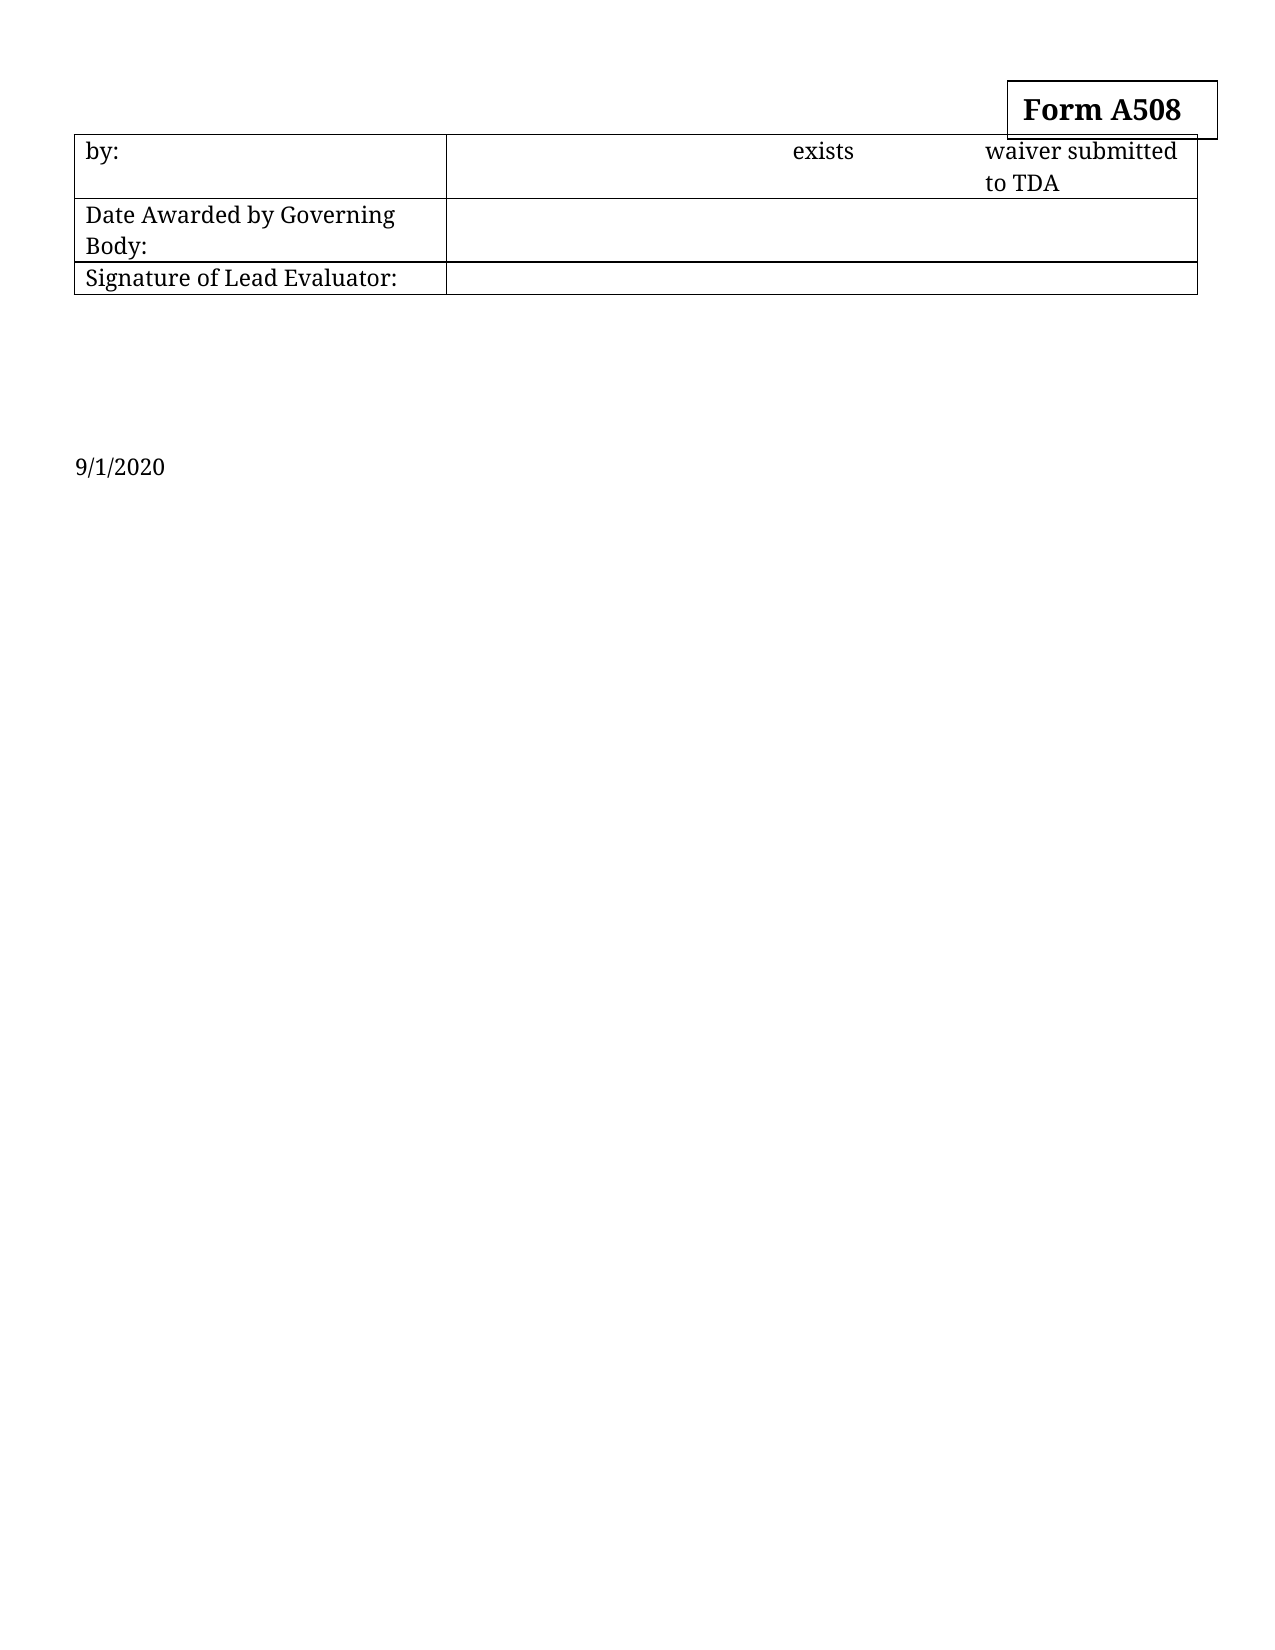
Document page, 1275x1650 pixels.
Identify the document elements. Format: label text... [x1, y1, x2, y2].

table_cell Date Awarded by Governing Body: [75, 199, 446, 261]
table_cell No conflict exists [732, 135, 929, 198]
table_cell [929, 135, 1197, 198]
table_cell [447, 199, 1197, 261]
table_cell [447, 135, 732, 198]
table_cell [447, 263, 1197, 294]
table_cell Signature of Lead Evaluator: [75, 263, 446, 294]
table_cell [75, 135, 446, 198]
text 9/1/2020 [75, 451, 1200, 482]
